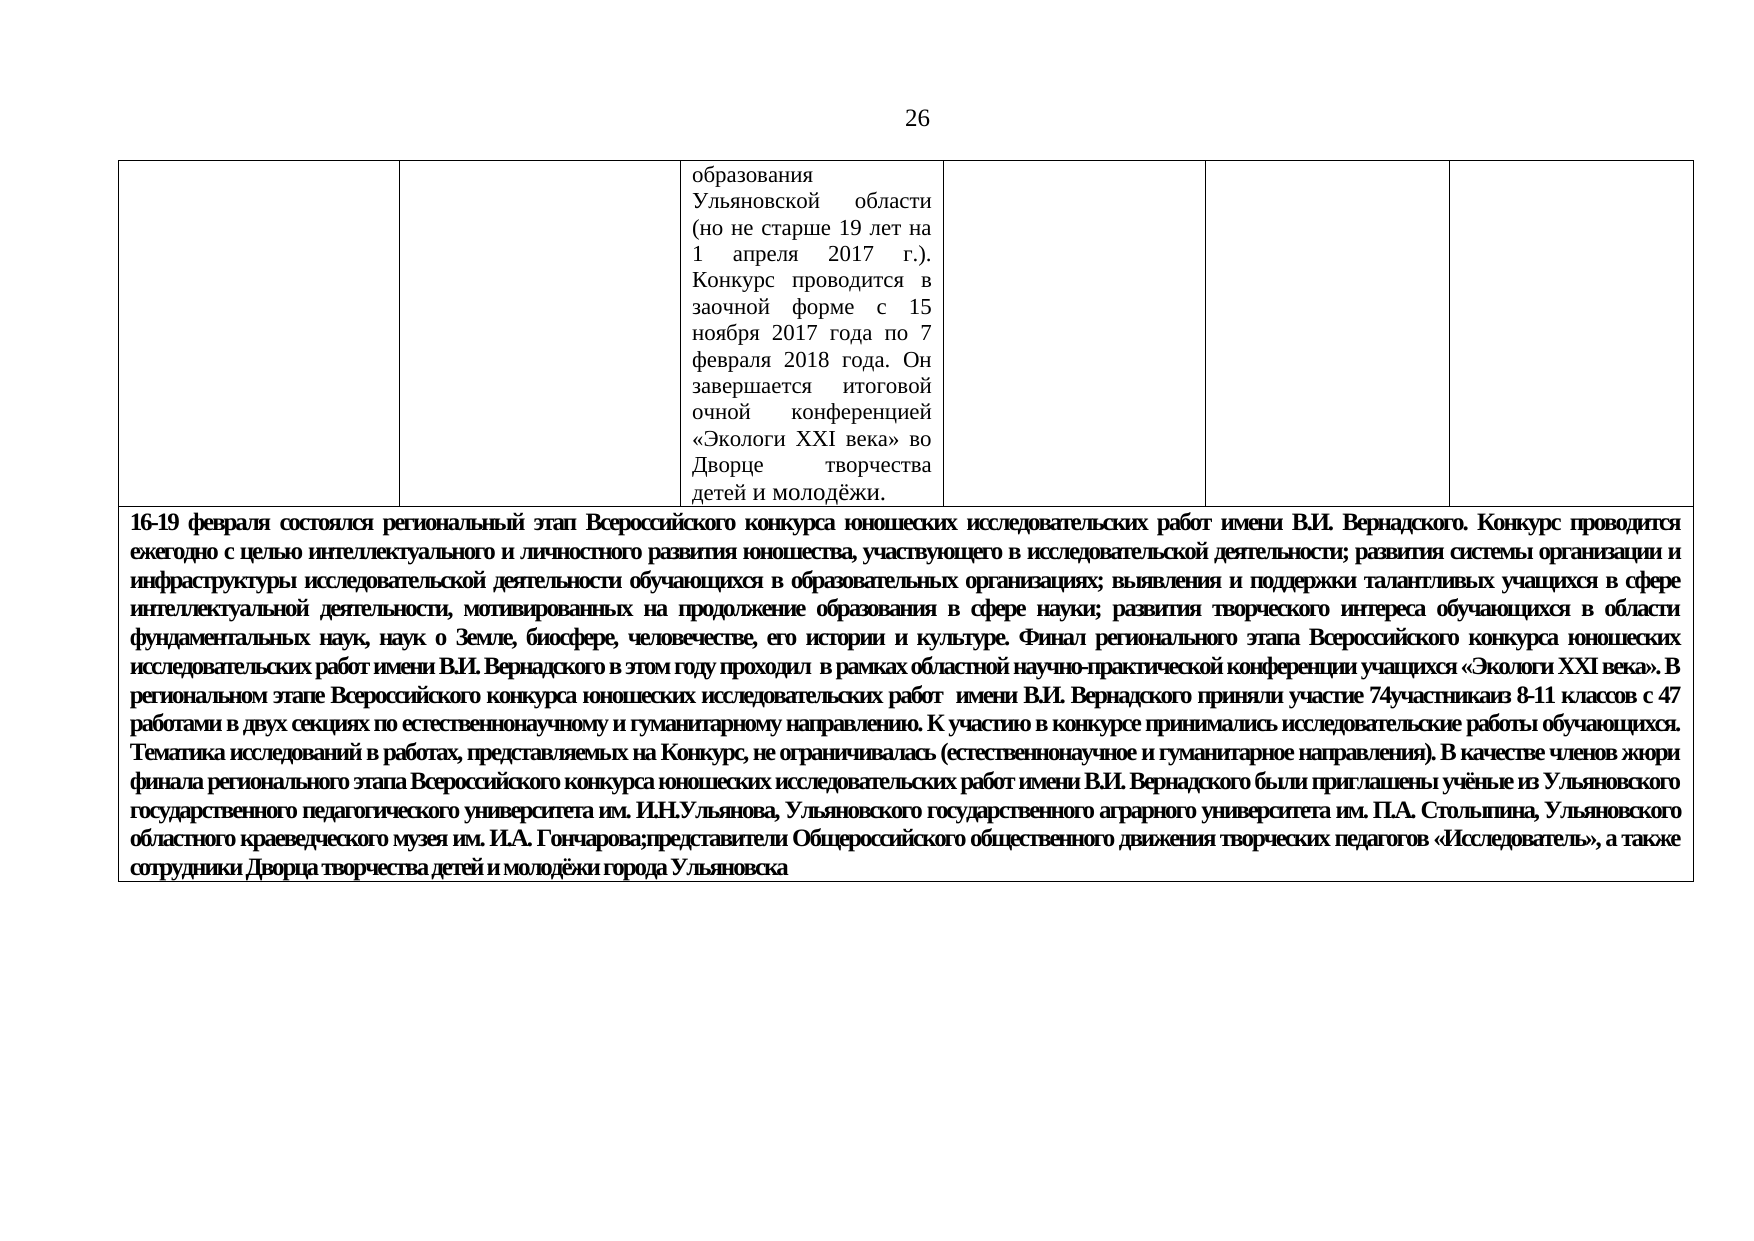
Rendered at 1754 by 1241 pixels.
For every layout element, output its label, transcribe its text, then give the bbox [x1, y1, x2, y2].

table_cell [400, 161, 680, 506]
table_cell [1450, 161, 1693, 506]
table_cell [119, 161, 399, 506]
table_cell [1206, 161, 1449, 506]
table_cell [681, 161, 943, 506]
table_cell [944, 161, 1205, 506]
table_cell 16-19 февраля состоялся региональный этап Всероссийского конкурса юношеских исследовательских работ имени В.И. Вернадского. Конкурс проводится ежегодно с целью интеллектуального и личностного развития юношества, участвующего в исследовательской деятельности; развития системы организации и инфраструктуры исследовательской деятельности обучающихся в образовательных организациях; выявления и поддержки талантливых учащихся в сфере интеллектуальной деятельности, мотивированных на продолжение образования в сфере науки; развития творческого интереса обучающихся в области фундаментальных наук, наук о Земле, биосфере, человечестве, его истории и культуре. Финал регионального этапа Всероссийского конкурса юношеских исследовательских работ имени В.И. Вернадского в этом году проходил в рамках областной научно-практической конференции учащихся «Экологи XXI века». В региональном этапе Всероссийского конкурса юношеских исследовательских работ имени В.И. Вернадского приняли участие 74участникаиз 8-11 классов с 47 работами в двух секциях по естественнонаучному и гуманитарному направлению. К участию в конкурсе принимались исследовательские работы обучающихся. Тематика исследований в работах, представляемых на Конкурс, не ограничивалась (естественнонаучное и гуманитарное направления). В качестве членов жюри финала регионального этапа Всероссийского конкурса юношеских исследовательских работ имени В.И. Вернадского были приглашены учёные из Ульяновского государственного педагогического университета им. И.Н.Ульянова, Ульяновского государственного аграрного университета им. П.А. Столыпина, Ульяновского областного краеведческого музея им. И.А. Гончарова;представители Общероссийского общественного движения творческих педагогов «Исследователь», а также сотрудники Дворца творчества детей и молодёжи города Ульяновска [119, 507, 1693, 881]
